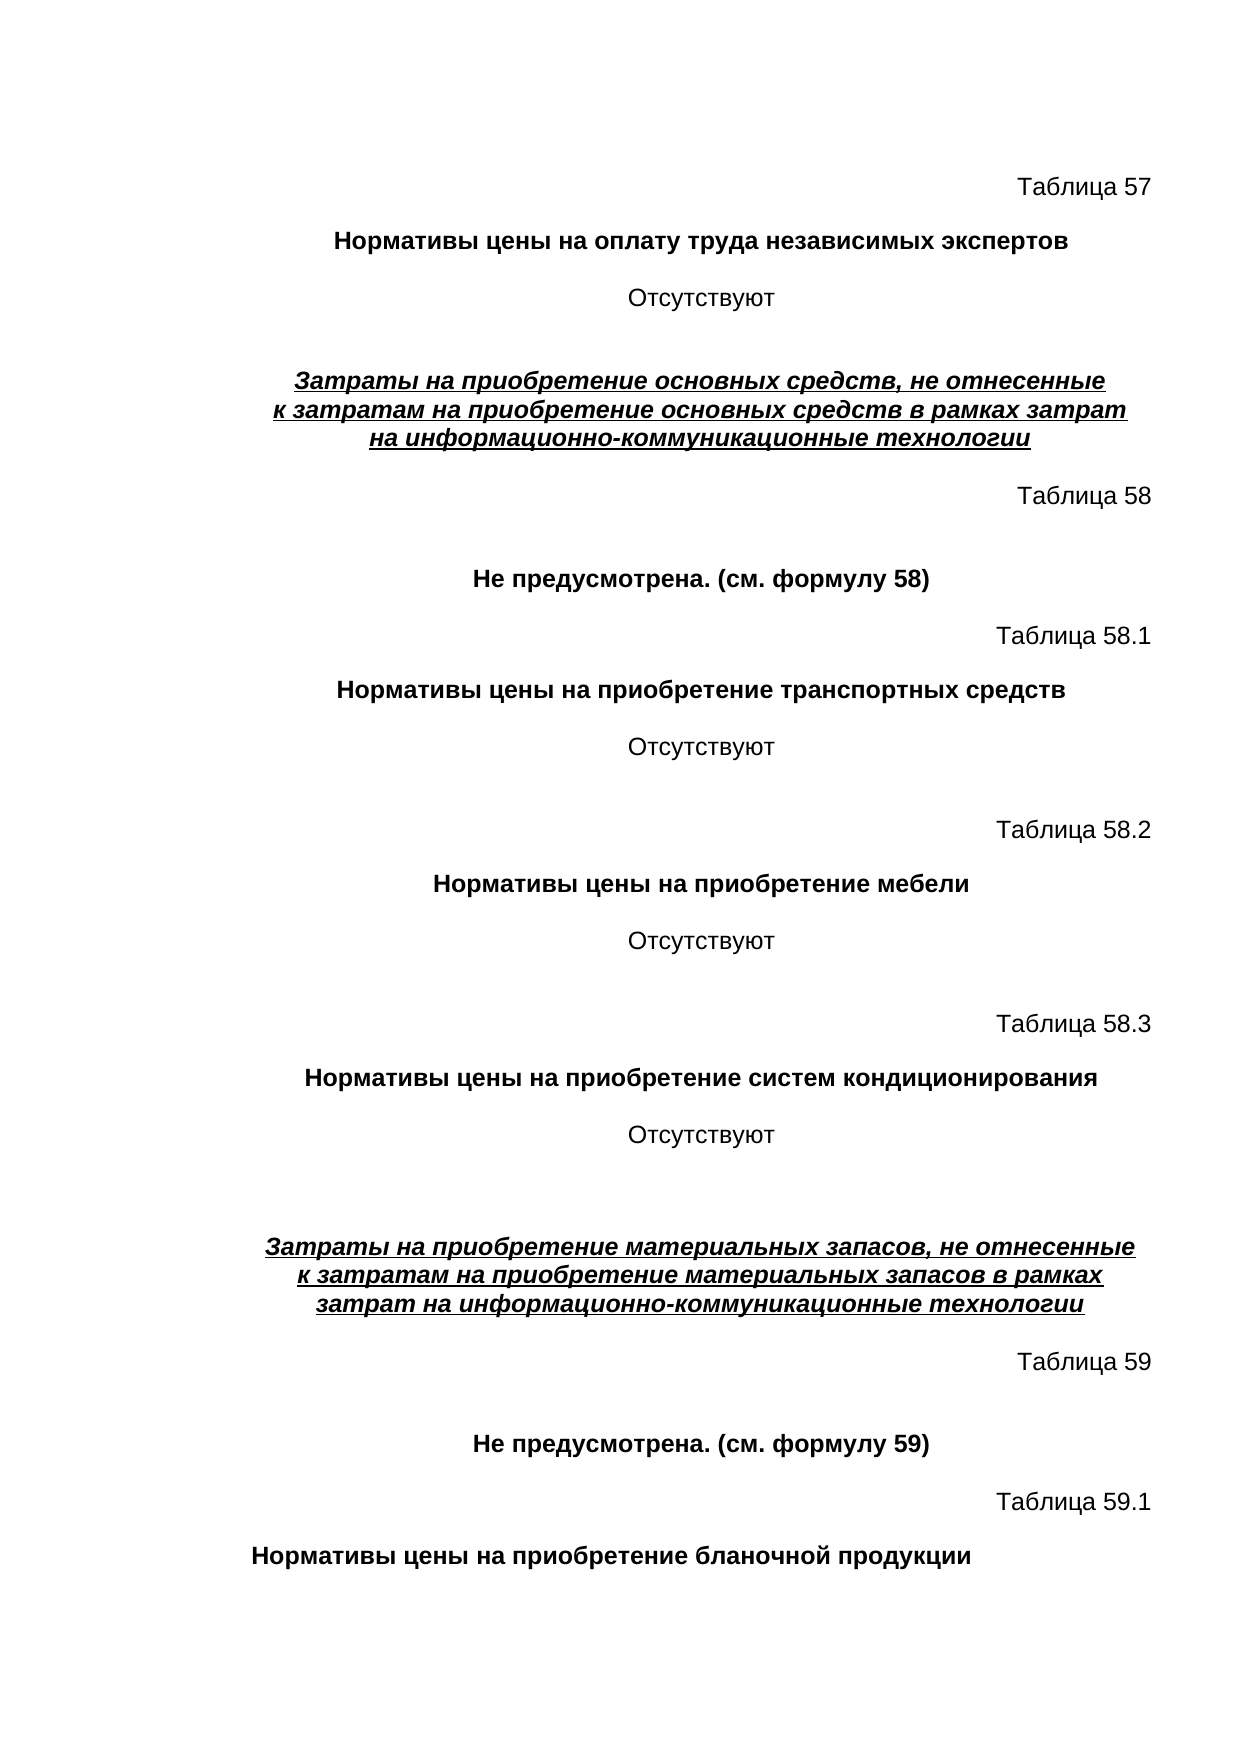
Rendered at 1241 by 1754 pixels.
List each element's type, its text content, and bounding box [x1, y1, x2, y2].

text затрат на информационно-коммуникационные технологии [177, 1289, 1152, 1318]
text Таблица 58.3 [177, 1009, 1152, 1038]
text Таблица 59.1 [177, 1487, 1152, 1516]
text Не предусмотрена. (см. формулу 58) [177, 563, 1152, 592]
text к затратам на приобретение основных средств в рамках затрат [177, 395, 1152, 423]
text Затраты на приобретение материальных запасов, не отнесенные [177, 1232, 1152, 1260]
text Отсутствуют [177, 1120, 1152, 1149]
text Отсутствуют [177, 283, 1152, 312]
text Нормативы цены на приобретение бланочной продукции [177, 1541, 1152, 1569]
text Нормативы цены на оплату труда независимых экспертов [177, 226, 1152, 254]
text Затраты на приобретение основных средств, не отнесенные [177, 366, 1152, 395]
text Отсутствуют [177, 926, 1152, 955]
text Нормативы цены на приобретение мебели [177, 869, 1152, 898]
text к затратам на приобретение материальных запасов в рамках [177, 1260, 1152, 1289]
text Таблица 59 [177, 1347, 1152, 1375]
text Таблица 57 [177, 172, 1152, 201]
text Нормативы цены на приобретение систем кондиционирования [177, 1063, 1152, 1092]
text Таблица 58 [177, 481, 1152, 510]
text на информационно-коммуникационные технологии [177, 423, 1152, 452]
text Таблица 58.2 [177, 815, 1152, 844]
text Не предусмотрена. (см. формулу 59) [177, 1429, 1152, 1458]
text Отсутствуют [177, 732, 1152, 761]
text Нормативы цены на приобретение транспортных средств [177, 675, 1152, 704]
text Таблица 58.1 [177, 621, 1152, 650]
